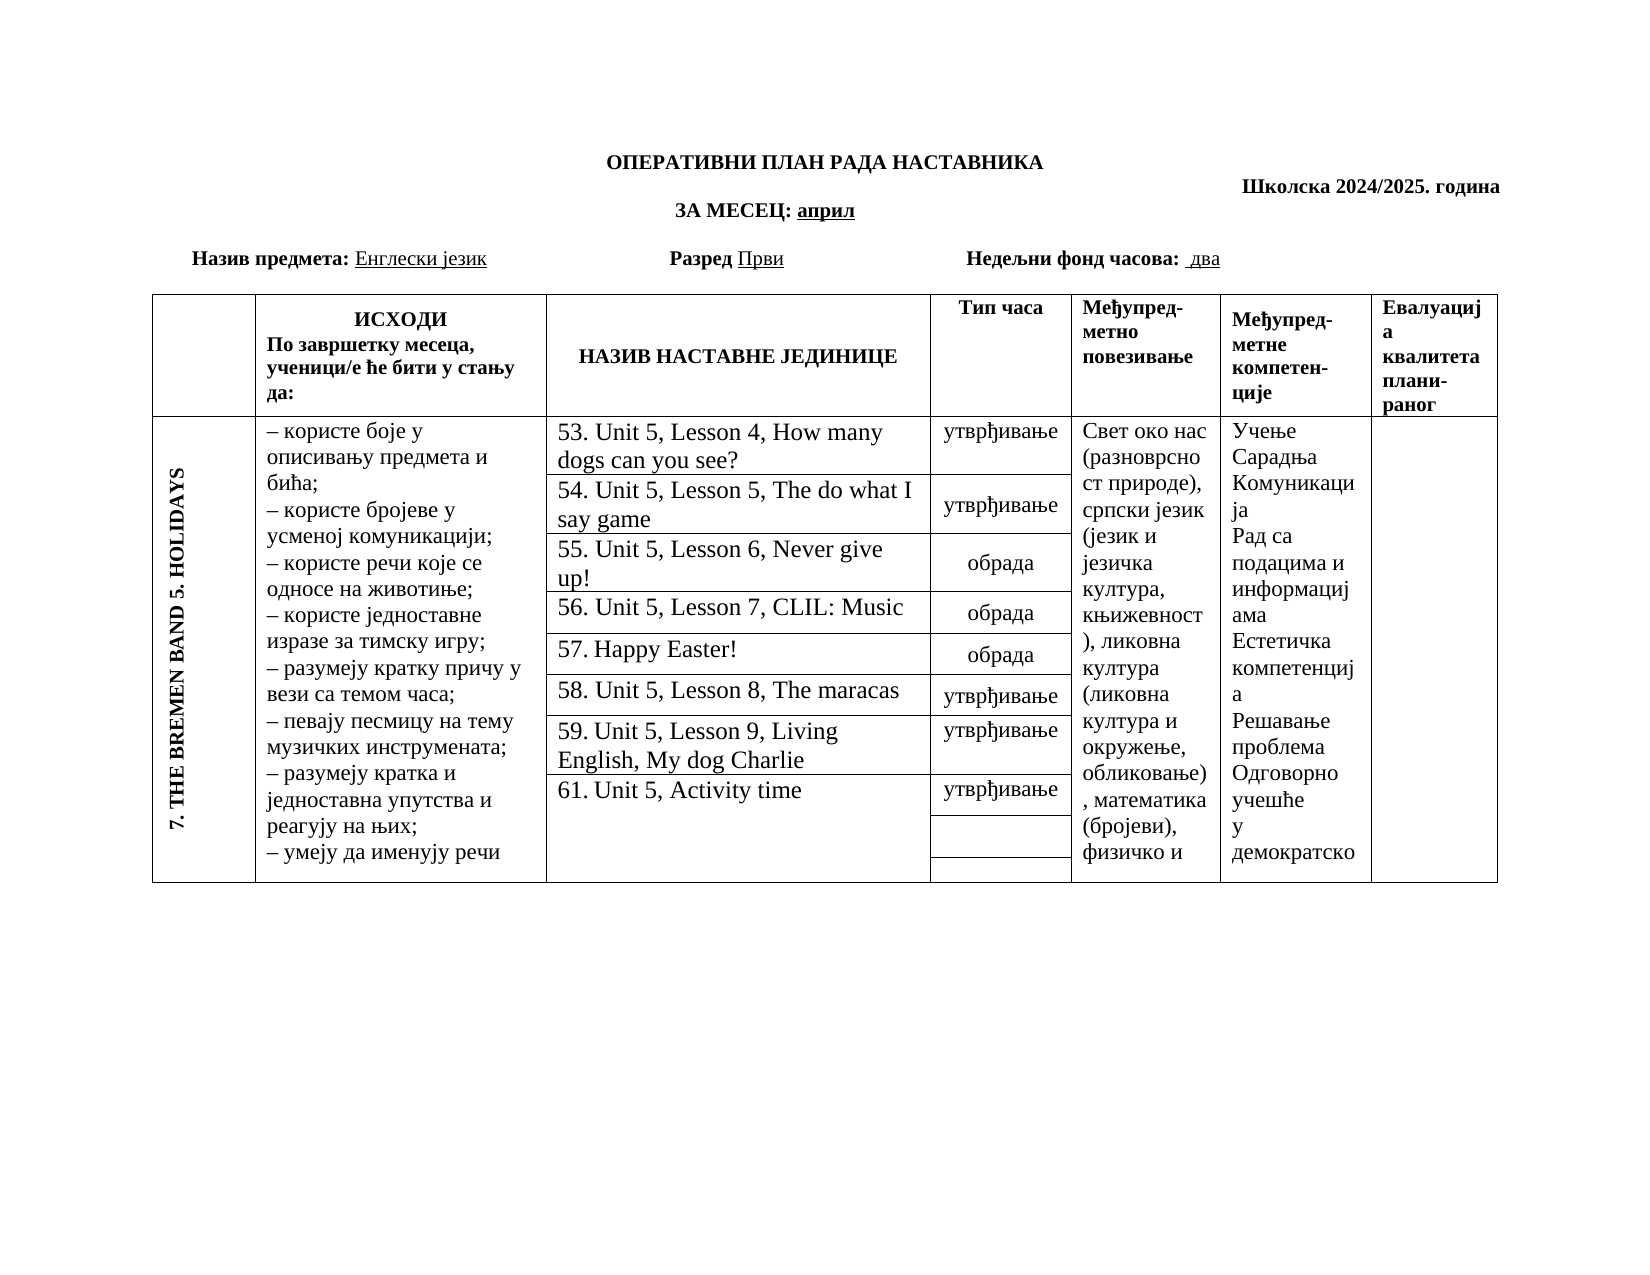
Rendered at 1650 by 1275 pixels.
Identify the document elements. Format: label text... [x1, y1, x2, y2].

table_cell 59. Unit 5, Lesson 9, Living English, My dog Charlie [547, 716, 930, 774]
table_cell утврђивање [931, 417, 1071, 474]
table_header [153, 295, 255, 416]
table_header Евалуација квалитета плани-раног [1372, 295, 1497, 416]
text ЗА МЕСЕЦ: април [600, 198, 1500, 222]
table_cell утврђивање [931, 716, 1071, 774]
table_cell Учење Сарадња Комуникација Рад са подацима и информацијама Естетичка компетенција Решавање проблема Одговорно учешће у демократском друштву [1221, 417, 1371, 882]
table_cell обрада [931, 592, 1071, 633]
table_cell – користе боје у описивању предмета и бића; – користе бројеве у усменој комуникацији; – користе речи које се односе на животиње; – користе једноставне изразе за тимску игру; – разумеју кратку причу у вези са темом часа; – певају песмицу на тему музичких инструмената; – разумеју кратка и једноставна упутства и реагују на њих; – умеју да именују речи које се односе на инструменте; – дају једноставне инструкције и реагују на њих; – разумеју реч maracas; – практично примене садржаје из наставне теме The Bremen Band у усменим вежбањима и на тесту слушања. – изврше самопроцену знања; – именују кључне појмове за Ускрс. [256, 417, 546, 882]
text ОПЕРАТИВНИ ПЛАН РАДА НАСТАВНИКА [150, 150, 1500, 174]
table_cell 57. Happy Easter! [547, 634, 930, 674]
table_cell 7. THE BREMEN BAND 5. HOLIDAYS [153, 417, 255, 882]
table_cell 58. Unit 5, Lesson 8, The maracas [547, 675, 930, 715]
table_header Тип часа [931, 295, 1071, 416]
table_cell [931, 816, 1071, 857]
table_header НАЗИВ НАСТАВНЕ ЈЕДИНИЦЕ [547, 295, 930, 416]
text Назив предмета: Енглески језик Разред Први Недељни фонд часова: два [150, 246, 1500, 270]
table_cell [931, 858, 1071, 882]
table_cell 54. Unit 5, Lesson 5, The do what I say game [547, 475, 930, 533]
table_cell Свет око нас (разноврсност природе), српски језик (језик и језичка култура, књижевност), ликовна култура (ликовна култура и окружење, обликовање), математика (бројеви), физичко и здравствено васпитање (моторичке вештине), грађанско васпитање (демократско друштво), музичка култура (слушање музике) [1072, 417, 1220, 882]
table_cell 61. Unit 5, Activity time [547, 775, 930, 882]
text Школска 2024/2025. година [150, 174, 1500, 198]
table_cell утврђивање [931, 675, 1071, 715]
table_header Међупред-метно повезивање [1072, 295, 1220, 416]
table_header ИСХОДИ По завршетку месеца, ученици/е ће бити у стању да: [256, 295, 546, 416]
table_cell утврђивање [931, 775, 1071, 815]
table_cell 55. Unit 5, Lesson 6, Never give up! [547, 534, 930, 591]
table_header Међупред-метне компетен-ције [1221, 295, 1371, 416]
table_cell 56. Unit 5, Lesson 7, CLIL: Music [547, 592, 930, 633]
table_cell обрада [931, 634, 1071, 674]
table_cell [1372, 417, 1497, 882]
table_cell обрада [931, 534, 1071, 591]
table_cell утврђивање [931, 475, 1071, 533]
table_cell 53. Unit 5, Lesson 4, How many dogs can you see? [547, 417, 930, 474]
